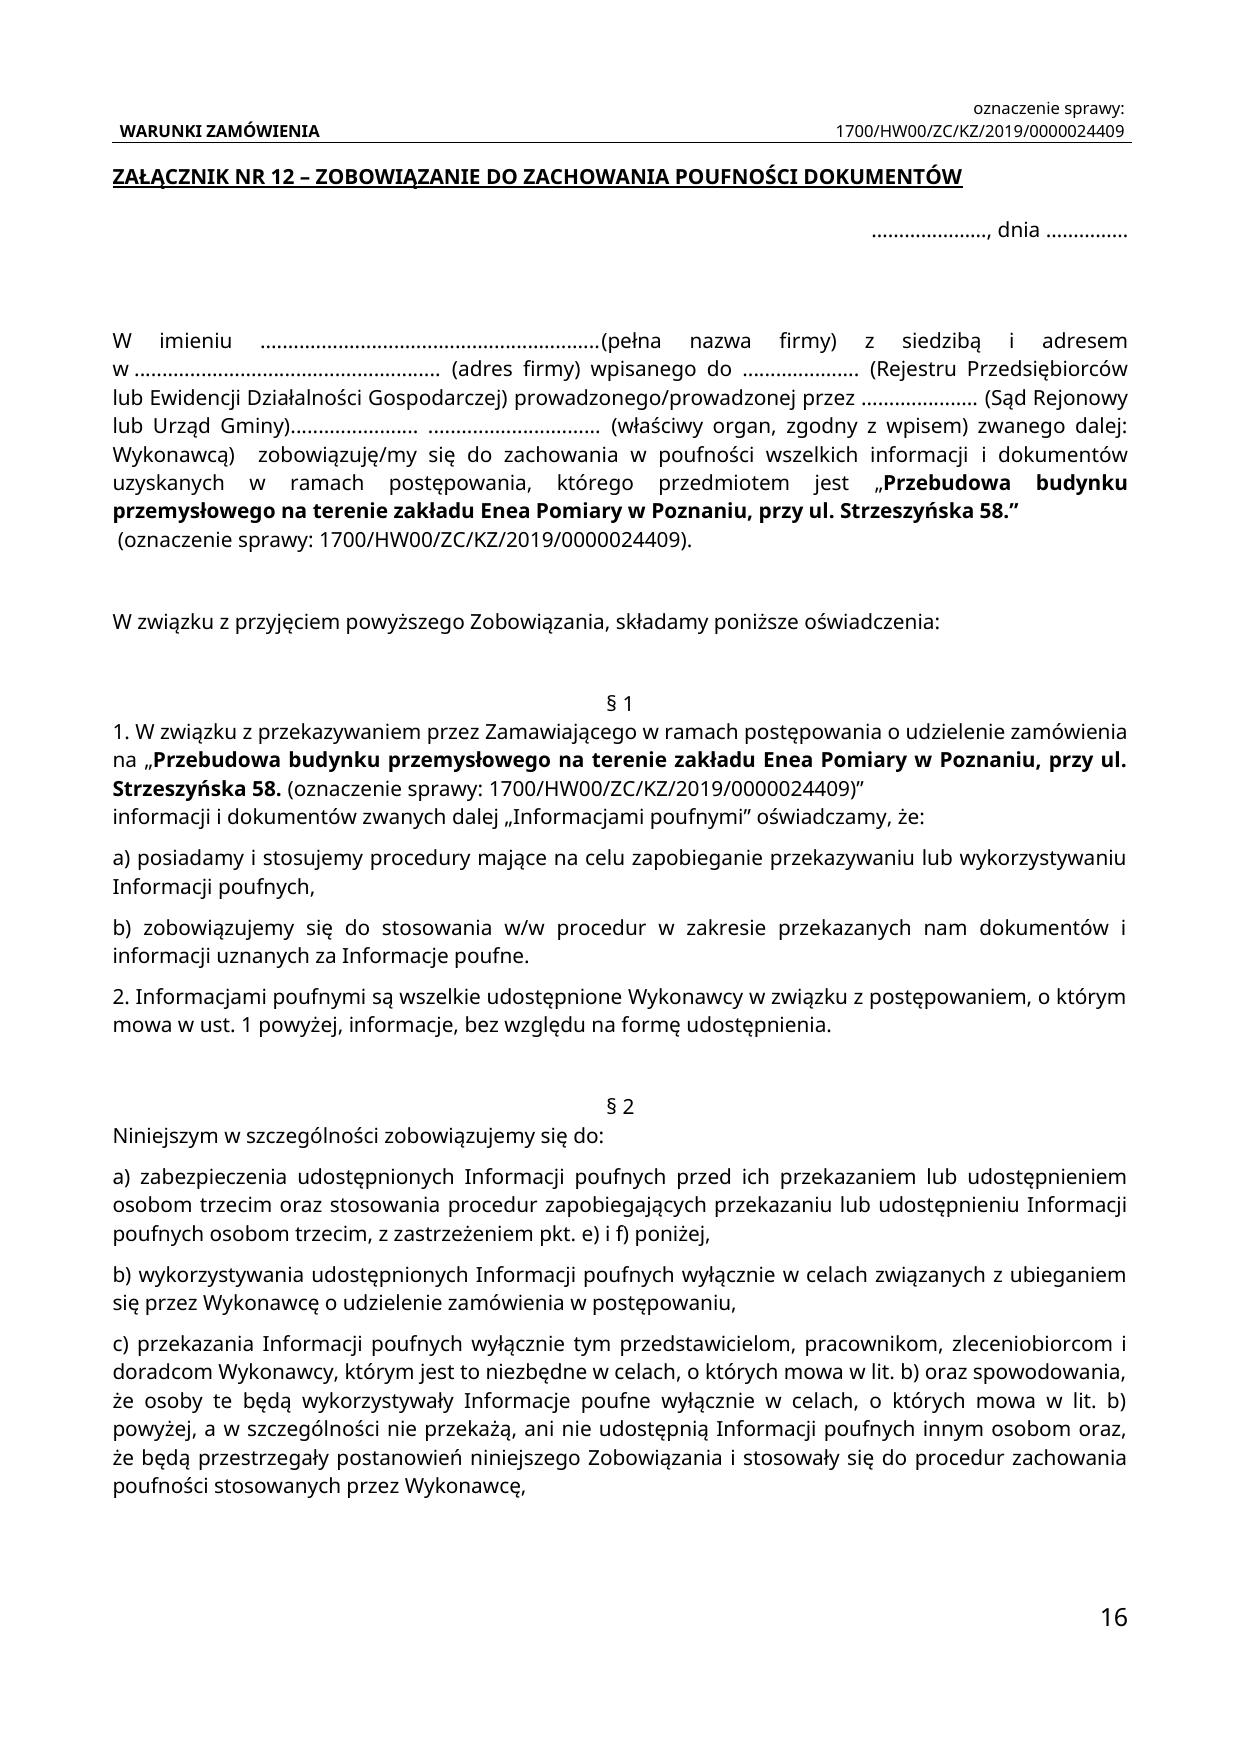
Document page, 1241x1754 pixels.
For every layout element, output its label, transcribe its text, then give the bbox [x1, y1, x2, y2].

text …………………, dnia …………… [112, 216, 1128, 244]
text Załącznik nr 12 – Zobowiązanie do zachowania poufności DOKUMENTÓW [112, 162, 1128, 191]
text b) zobowiązujemy się do stosowania w/w procedur w zakresie przekazanych nam dokumentów i informacji uznanych za Informacje poufne. [112, 913, 1128, 970]
text a) posiadamy i stosujemy procedury mające na celu zapobieganie przekazywaniu lub wykorzystywaniu Informacji poufnych, [112, 843, 1128, 900]
text § 1 [112, 689, 1128, 717]
text W związku z przyjęciem powyższego Zobowiązania, składamy poniższe oświadczenia: [112, 607, 1128, 635]
text c) przekazania Informacji poufnych wyłącznie tym przedstawicielom, pracownikom, zleceniobiorcom i doradcom Wykonawcy, którym jest to niezbędne w celach, o których mowa w lit. b) oraz spowodowania, że osoby te będą wykorzystywały Informacje poufne wyłącznie w celach, o których mowa w lit. b) powyżej, a w szczególności nie przekażą, ani nie udostępnią Informacji poufnych innym osobom oraz, że będą przestrzegały postanowień niniejszego Zobowiązania i stosowały się do procedur zachowania poufności stosowanych przez Wykonawcę, [112, 1329, 1128, 1500]
text informacji i dokumentów zwanych dalej „Informacjami poufnymi” oświadczamy, że: [112, 802, 1128, 831]
text § 2 [112, 1092, 1128, 1121]
text a) zabezpieczenia udostępnionych Informacji poufnych przed ich przekazaniem lub udostępnieniem osobom trzecim oraz stosowania procedur zapobiegających przekazaniu lub udostępnieniu Informacji poufnych osobom trzecim, z zastrzeżeniem pkt. e) i f) poniżej, [112, 1162, 1128, 1247]
text (oznaczenie sprawy: 1700/HW00/ZC/KZ/2019/0000024409). [112, 525, 1128, 553]
text Niniejszym w szczególności zobowiązujemy się do: [112, 1121, 1128, 1149]
text 1. W związku z przekazywaniem przez Zamawiającego w ramach postępowania o udzielenie zamówienia na „Przebudowa budynku przemysłowego na terenie zakładu Enea Pomiary w Poznaniu, przy ul. Strzeszyńska 58. (oznaczenie sprawy: 1700/HW00/ZC/KZ/2019/0000024409)” [112, 717, 1128, 802]
text b) wykorzystywania udostępnionych Informacji poufnych wyłącznie w celach związanych z ubieganiem się przez Wykonawcę o udzielenie zamówienia w postępowaniu, [112, 1260, 1128, 1317]
text 2. Informacjami poufnymi są wszelkie udostępnione Wykonawcy w związku z postępowaniem, o którym mowa w ust. 1 powyżej, informacje, bez względu na formę udostępnienia. [112, 982, 1128, 1039]
text W imieniu .............................................................(pełna nazwa firmy) z siedzibą i adresem w ....................................................... (adres firmy) wpisanego do ..................... (Rejestru Przedsiębiorców lub Ewidencji Działalności Gospodarczej) prowadzonego/prowadzonej przez ..................... (Sąd Rejonowy lub Urząd Gminy)....................... ............................... (właściwy organ, zgodny z wpisem) zwanego dalej: Wykonawcą) zobowiązuję/my się do zachowania w poufności wszelkich informacji i dokumentów uzyskanych w ramach postępowania, którego przedmiotem jest „Przebudowa budynku przemysłowego na terenie zakładu Enea Pomiary w Poznaniu, przy ul. Strzeszyńska 58.” [112, 326, 1128, 525]
